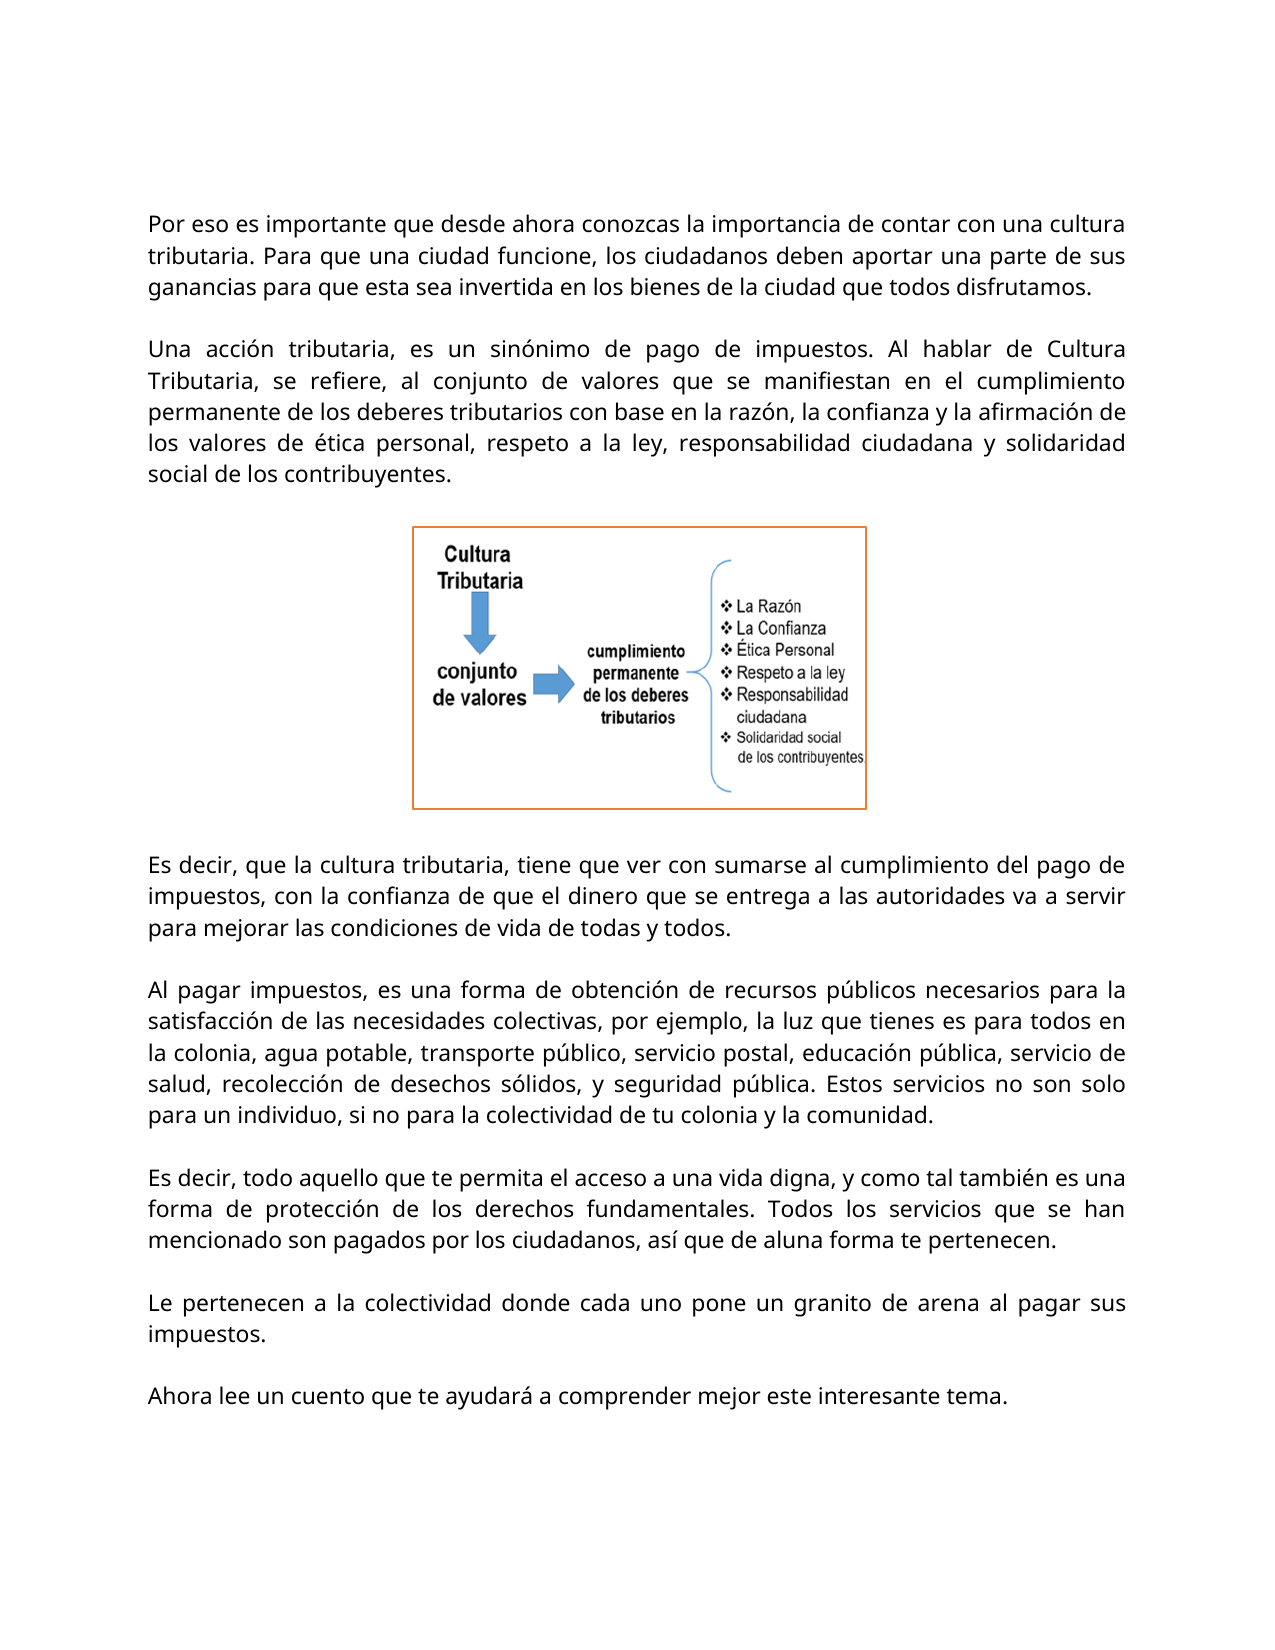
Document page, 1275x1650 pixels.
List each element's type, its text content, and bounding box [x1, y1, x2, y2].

picture [400, 521, 875, 818]
text Al pagar impuestos, es una forma de obtención de recursos públicos necesarios para la satisfacción de las necesidades colectivas, por ejemplo, la luz que tienes es para todos en la colonia, agua potable, transporte público, servicio postal, educación pública, servicio de salud, recolección de desechos sólidos, y seguridad pública. Estos servicios no son solo para un individuo, si no para la colectividad de tu colonia y la comunidad. [148, 974, 1127, 1130]
text Le pertenecen a la colectividad donde cada uno pone un granito de arena al pagar sus impuestos. [148, 1287, 1127, 1349]
text Por eso es importante que desde ahora conozcas la importancia de contar con una cultura tributaria. Para que una ciudad funcione, los ciudadanos deben aportar una parte de sus ganancias para que esta sea invertida en los bienes de la ciudad que todos disfrutamos. [148, 208, 1127, 302]
text Es decir, que la cultura tributaria, tiene que ver con sumarse al cumplimiento del pago de impuestos, con la confianza de que el dinero que se entrega a las autoridades va a servir para mejorar las condiciones de vida de todas y todos. [148, 849, 1127, 943]
text Ahora lee un cuento que te ayudará a comprender mejor este interesante tema. [148, 1380, 1127, 1412]
text Una acción tributaria, es un sinónimo de pago de impuestos. Al hablar de Cultura Tributaria, se refiere, al conjunto de valores que se manifiestan en el cumplimiento permanente de los deberes tributarios con base en la razón, la confianza y la afirmación de los valores de ética personal, respeto a la ley, responsabilidad ciudadana y solidaridad social de los contribuyentes. [148, 333, 1127, 490]
text Es decir, todo aquello que te permita el acceso a una vida digna, y como tal también es una forma de protección de los derechos fundamentales. Todos los servicios que se han mencionado son pagados por los ciudadanos, así que de aluna forma te pertenecen. [148, 1162, 1127, 1255]
